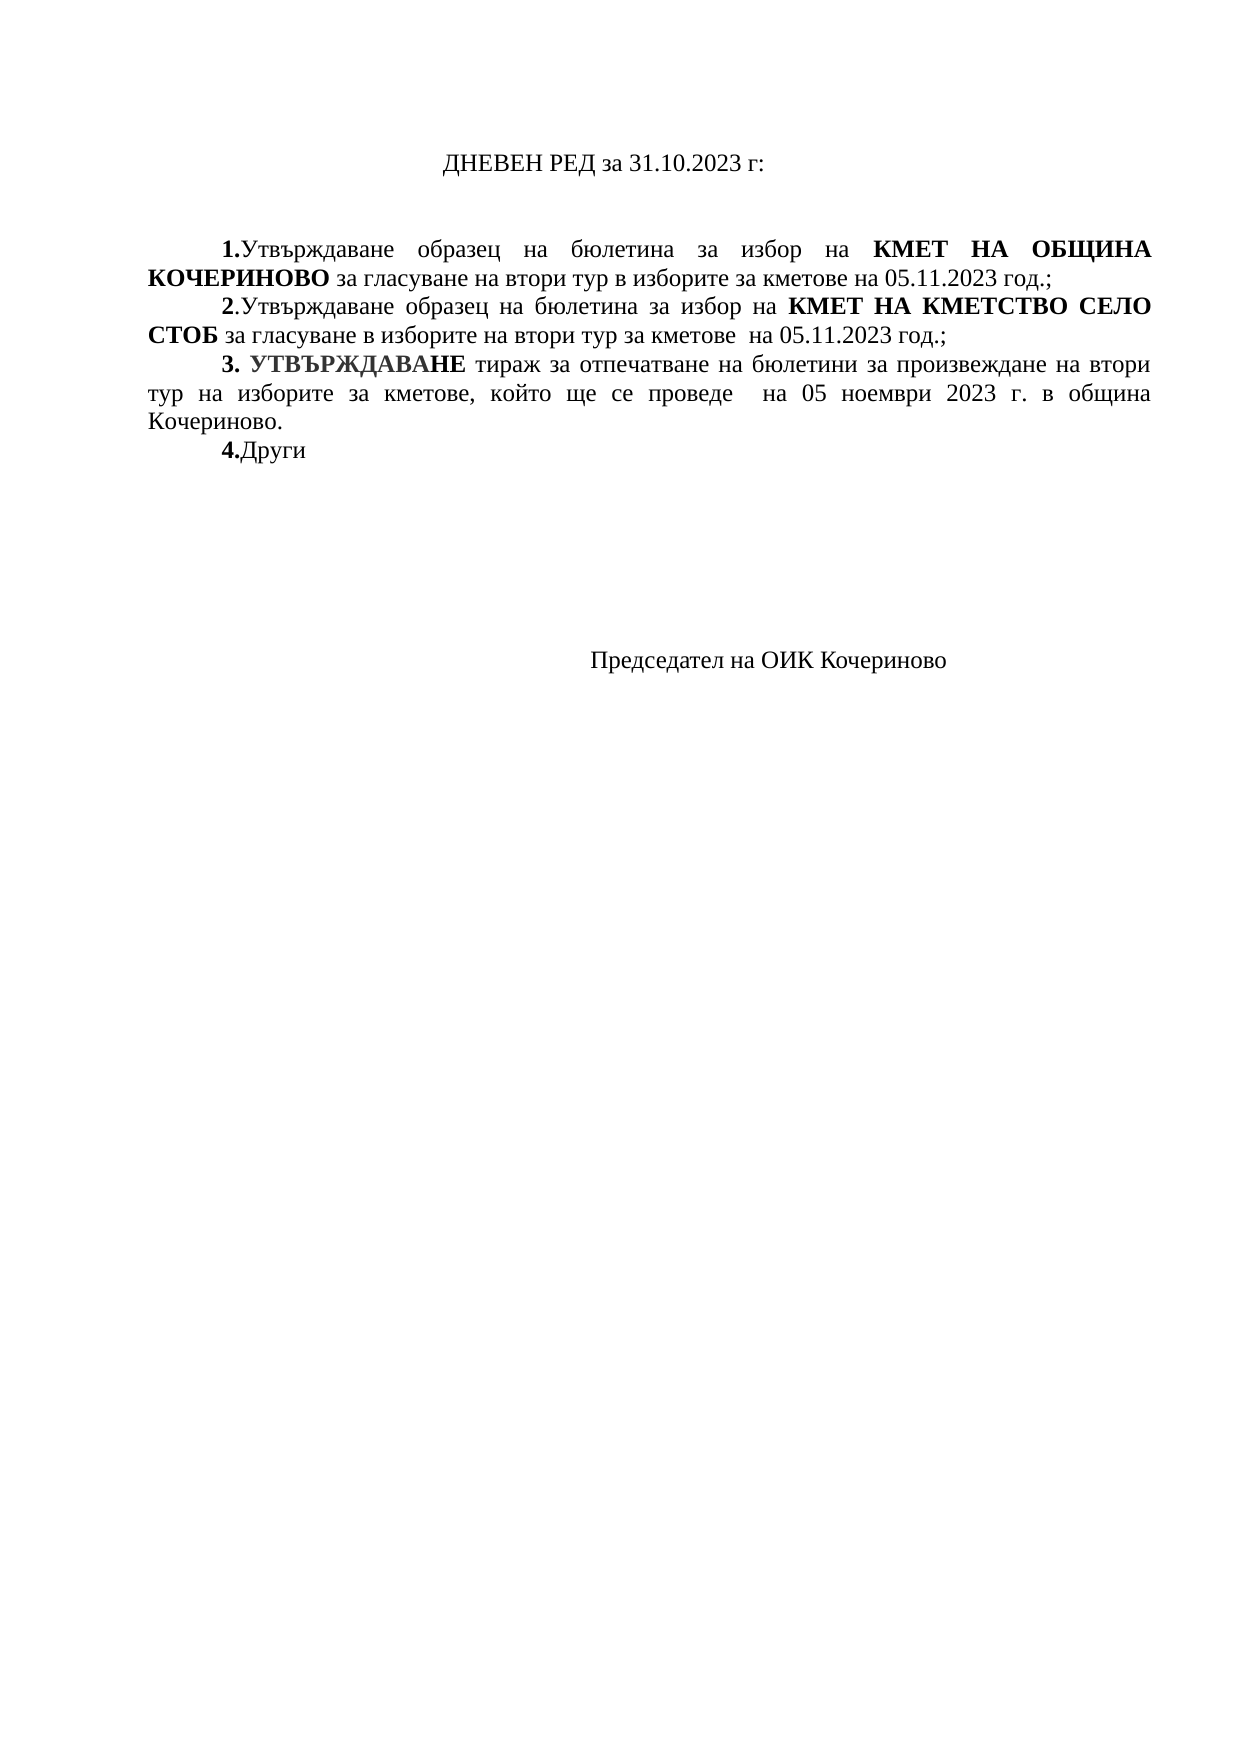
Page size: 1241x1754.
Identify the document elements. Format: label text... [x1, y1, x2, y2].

text Председател на ОИК Кочериново [148, 646, 1152, 674]
text ДНЕВЕН РЕД за 31.10.2023 г: [369, 148, 1152, 176]
text 2.Утвърждаване образец на бюлетина за избор на КМЕТ НА КМЕТСТВО СЕЛО СТОБ за гласуване в изборите на втори тур за кметове на 05.11.2023 год.; [148, 291, 1152, 349]
text 4.Други [148, 435, 1152, 464]
text 1.Утвърждаване образец на бюлетина за избор на КМЕТ НА ОБЩИНА КОЧЕРИНОВО за гласуване на втори тур в изборите за кметове на 05.11.2023 год.; [148, 234, 1152, 291]
text 3. УТВЪРЖДАВАНЕ тираж за отпечатване на бюлетини за произвеждане на втори тур на изборите за кметове, който ще се проведе на 05 ноември 2023 г. в община Кочериново. [148, 349, 1152, 435]
